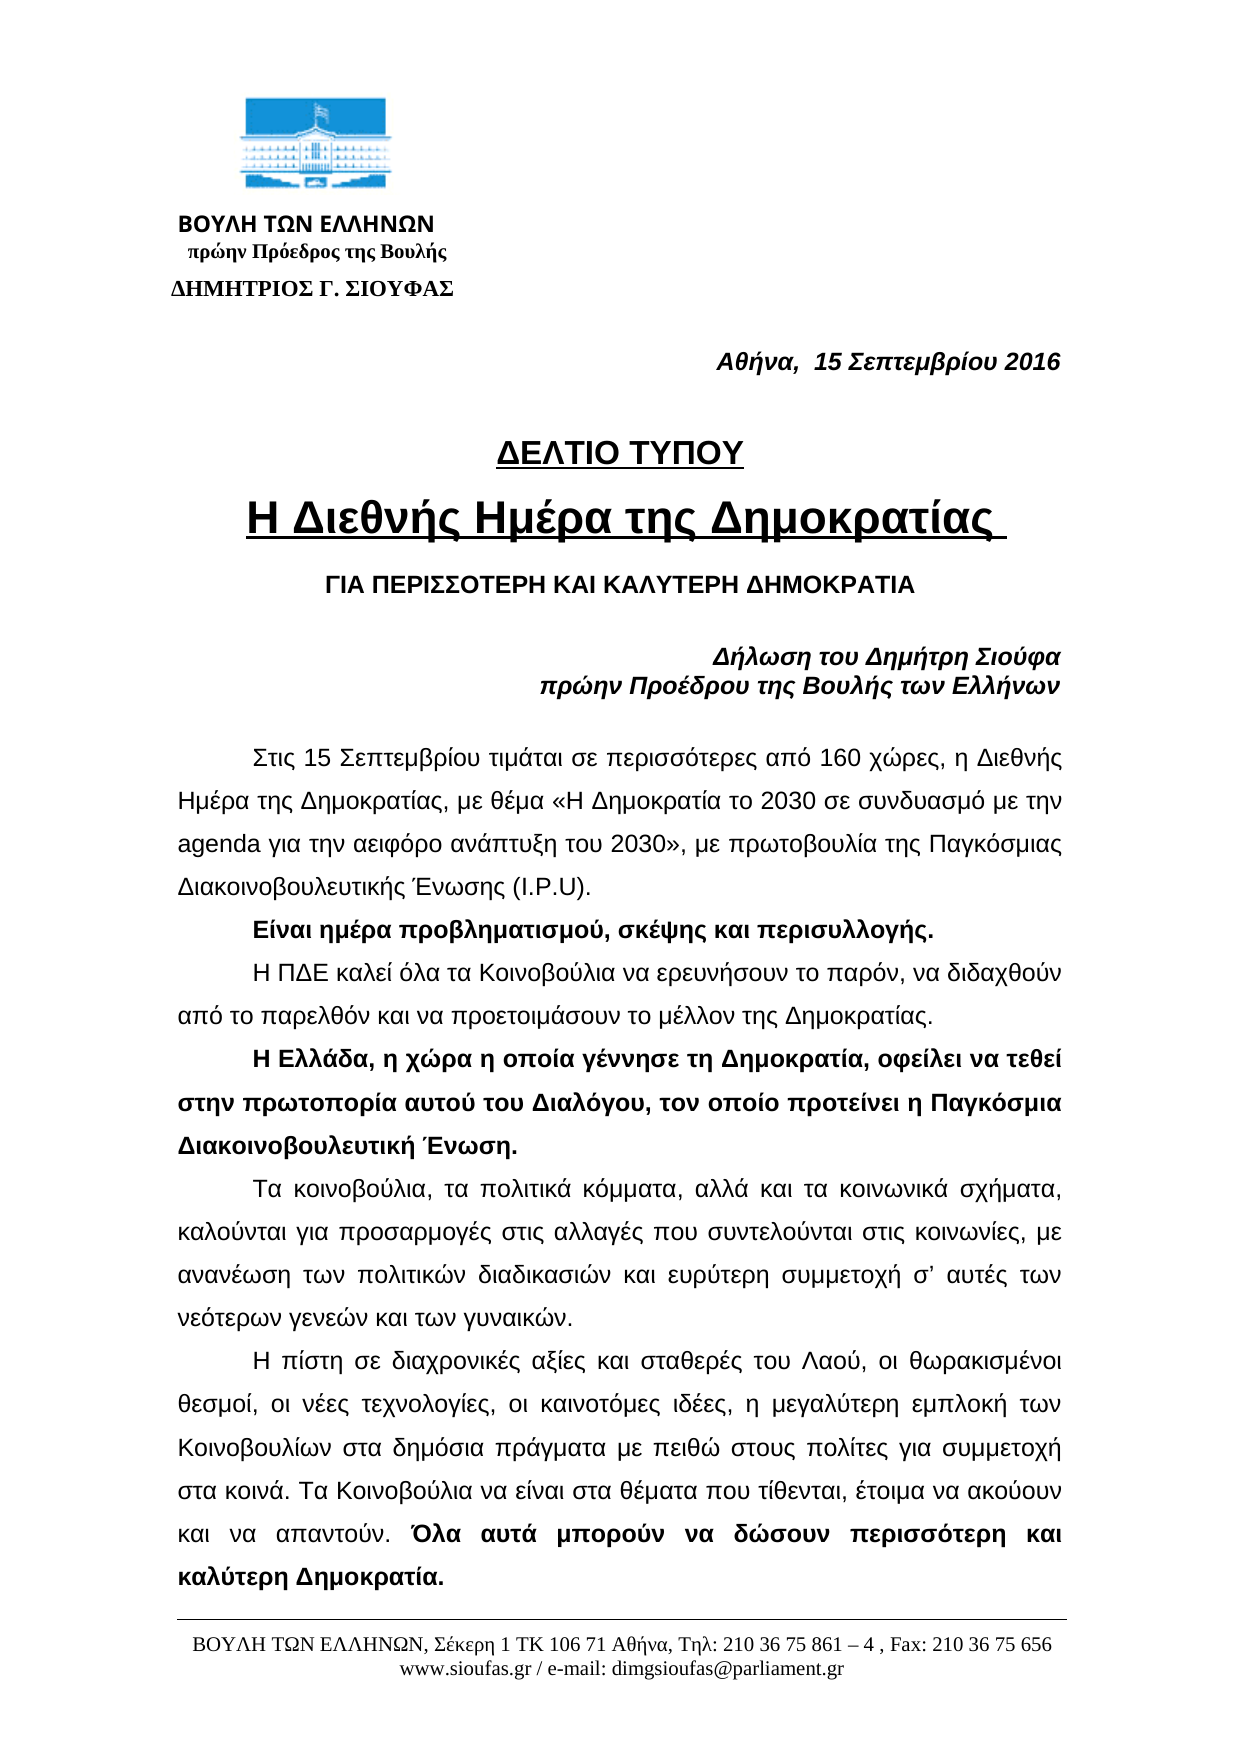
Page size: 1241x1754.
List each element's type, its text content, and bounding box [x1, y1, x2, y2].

text Η πίστη σε διαχρονικές αξίες και σταθερές του Λαού, οι θωρακισμένοι θεσμοί, οι νέες τεχνολογίες, οι καινοτόμες ιδέες, η μεγαλύτερη εμπλοκή των Κοινοβουλίων στα δημόσια πράγματα με πειθώ στους πολίτες για συμμετοχή στα κοινά. Τα Κοινοβούλια να είναι στα θέματα που τίθενται, έτοιμα να ακούουν και να απαντούν. Όλα αυτά μπορούν να δώσουν περισσότερη και καλύτερη Δημοκρατία. [177, 1346, 1063, 1591]
text Αθήνα, 15 Σεπτεμβρίου 2016 [177, 347, 1063, 376]
picture [233, 85, 401, 195]
text Η Διεθνής Ημέρα της Δημοκρατίας [177, 491, 1063, 544]
text πρώην Προέδρου της Βουλής των Ελλήνων [177, 671, 1063, 699]
text Στις 15 Σεπτεμβρίου τιμάται σε περισσότερες από 160 χώρες, η Διεθνής Ημέρα της Δημοκρατίας, με θέμα «Η Δημοκρατία το 2030 σε συνδυασμό με την agenda για την αειφόρο ανάπτυξη του 2030», με πρωτοβουλία της Παγκόσμιας Διακοινοβουλευτικής Ένωσης (I.P.U). [177, 742, 1063, 901]
text Η Ελλάδα, η χώρα η οποία γέννησε τη Δημοκρατία, οφείλει να τεθεί στην πρωτοπορία αυτού του Διαλόγου, τον οποίο προτείνει η Παγκόσμια Διακοινοβουλευτική Ένωση. [177, 1044, 1063, 1159]
text ΔΕΛΤΙΟ ΤΥΠΟΥ [177, 433, 1063, 472]
text Τα κοινοβούλια, τα πολιτικά κόμματα, αλλά και τα κοινωνικά σχήματα, καλούνται για προσαρμογές στις αλλαγές που συντελούνται στις κοινωνίες, με ανανέωση των πολιτικών διαδικασιών και ευρύτερη συμμετοχή σ’ αυτές των νεότερων γενεών και των γυναικών. [177, 1174, 1063, 1332]
text Είναι ημέρα προβληματισμού, σκέψης και περισυλλογής. [177, 915, 1063, 944]
text Η ΠΔΕ καλεί όλα τα Κοινοβούλια να ερευνήσουν το παρόν, να διδαχθούν από το παρελθόν και να προετοιμάσουν το μέλλον της Δημοκρατίας. [177, 958, 1063, 1030]
text ΓΙΑ ΠΕΡΙΣΣΟΤΕΡΗ ΚΑΙ ΚΑΛΥΤΕΡΗ ΔΗΜΟΚΡΑΤΙΑ [177, 570, 1063, 599]
text Δήλωση του Δημήτρη Σιούφα [177, 642, 1063, 671]
